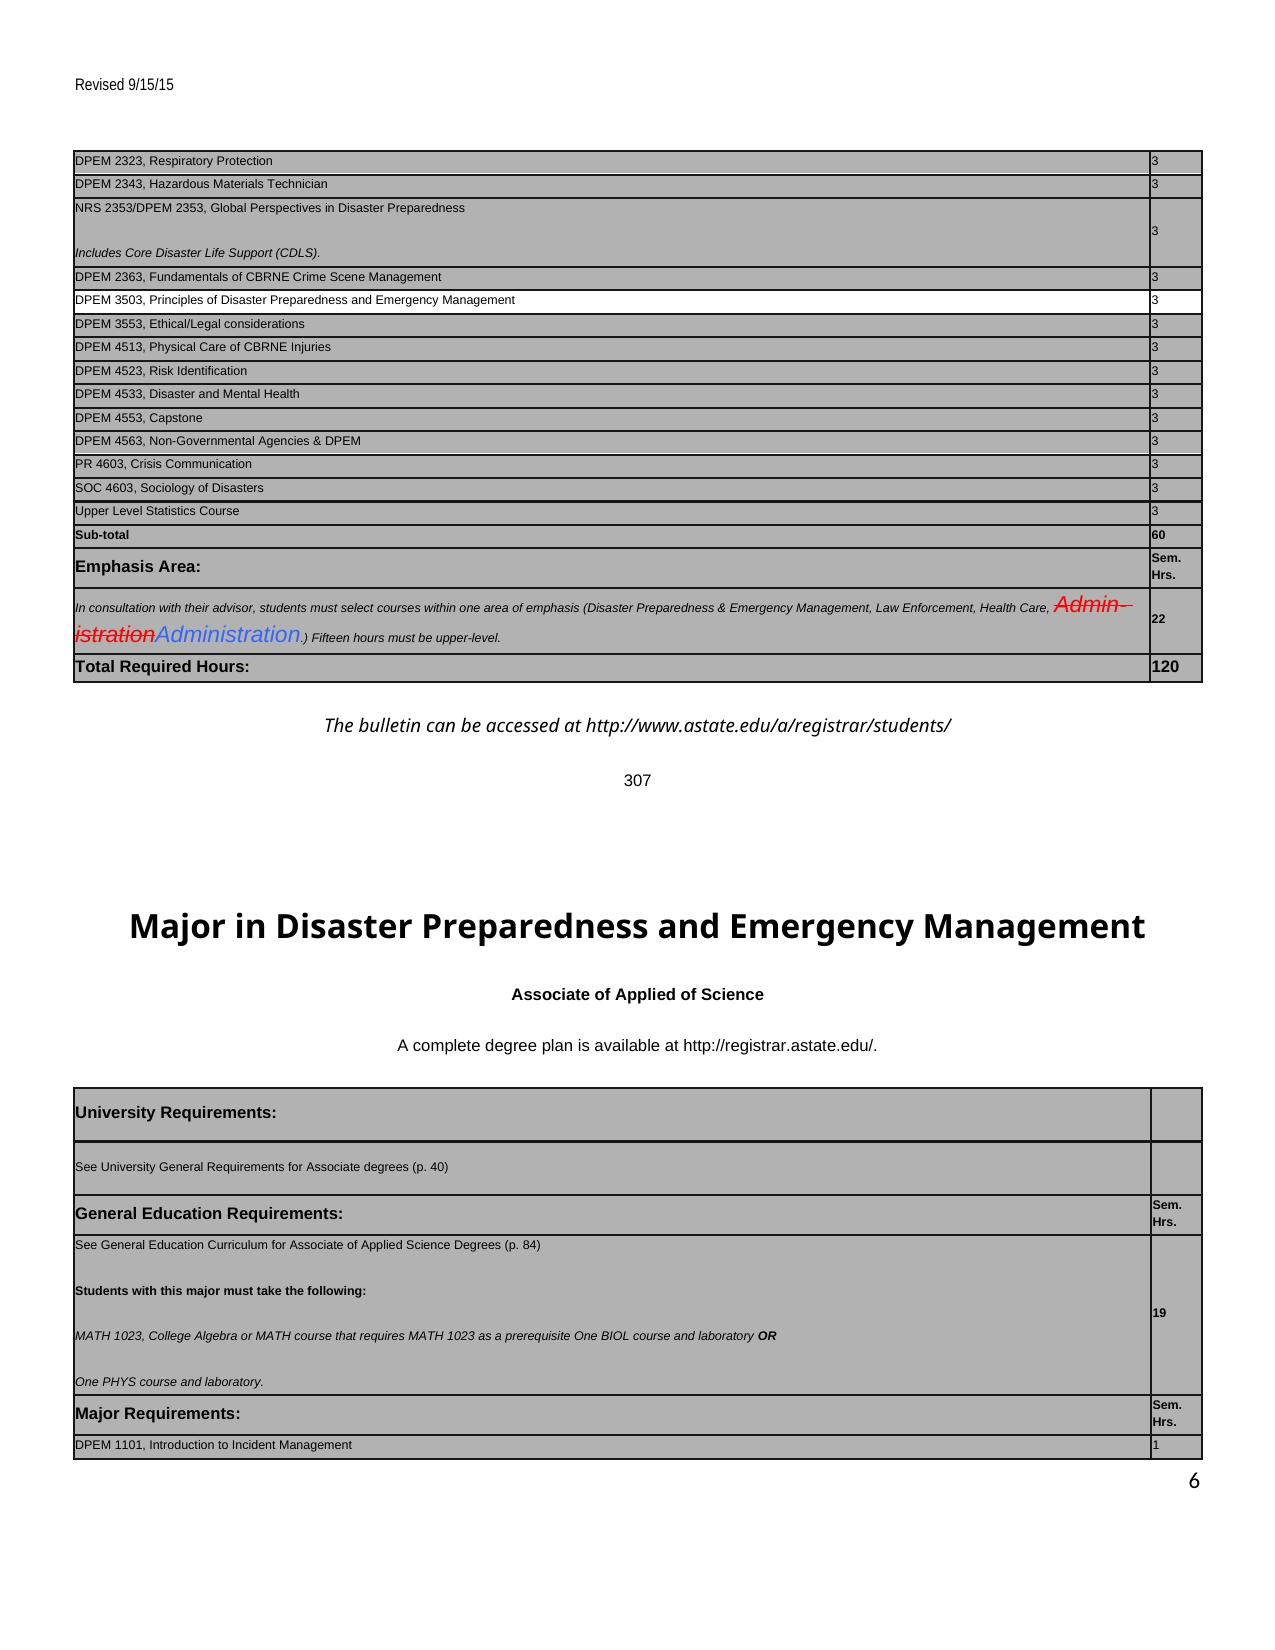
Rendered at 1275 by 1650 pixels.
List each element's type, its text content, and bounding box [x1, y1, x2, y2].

table_cell 3 [1151, 385, 1201, 407]
table_cell 3 [1151, 338, 1201, 360]
table_cell DPEM 1101, Introduction to Incident Management [75, 1436, 1150, 1458]
table_cell Total Required Hours: [75, 655, 1149, 681]
text A complete degree plan is available at http://registrar.astate.edu/. [75, 1036, 1200, 1055]
table_cell 3 [1151, 152, 1201, 173]
table_cell See University General Requirements for Associate degrees (p. 40) [75, 1143, 1150, 1194]
table_cell 3 [1151, 291, 1201, 313]
table_cell Sem. Hrs. [1152, 1396, 1201, 1434]
table_cell 22 [1151, 589, 1201, 653]
table_cell Sem. Hrs. [1151, 549, 1201, 587]
table_cell DPEM 2323, Respiratory Protection [75, 152, 1149, 173]
table_cell General Education Requirements: [75, 1196, 1150, 1234]
table_cell 3 [1151, 432, 1201, 453]
table_cell DPEM 4553, Capstone [75, 409, 1149, 430]
table_cell 3 [1151, 315, 1201, 336]
table_cell 3 [1151, 409, 1201, 430]
table_cell DPEM 4513, Physical Care of CBRNE Injuries [75, 338, 1149, 360]
table_cell 1 [1152, 1436, 1201, 1458]
table_cell [1152, 1143, 1201, 1194]
table_cell DPEM 3503, Principles of Disaster Preparedness and Emergency Management [75, 291, 1149, 313]
table_cell DPEM 4523, Risk Identification [75, 362, 1149, 383]
table_cell 3 [1151, 199, 1201, 266]
table_cell 120 [1151, 655, 1201, 681]
table_cell 3 [1151, 362, 1201, 383]
table_cell DPEM 2343, Hazardous Materials Technician [75, 176, 1149, 197]
table_header University Requirements: [75, 1089, 1150, 1140]
table_cell 3 [1151, 456, 1201, 477]
table_cell 3 [1151, 176, 1201, 197]
table_header [1152, 1089, 1201, 1140]
text The bulletin can be accessed at http://www.astate.edu/a/registrar/students/ [75, 712, 1200, 738]
text Major in Disaster Preparedness and Emergency Management [75, 903, 1200, 948]
table_cell 3 [1151, 479, 1201, 500]
table_cell Upper Level Statistics Course [75, 503, 1149, 524]
table_cell PR 4603, Crisis Communication [75, 456, 1149, 477]
table_cell Emphasis Area: [75, 549, 1149, 587]
table_cell SOC 4603, Sociology of Disasters [75, 479, 1149, 500]
table_cell Sub-total [75, 526, 1149, 547]
text 307 [75, 771, 1200, 790]
table_cell 19 [1152, 1236, 1201, 1394]
table_cell In consultation with their advisor, students must select courses within one area of emphasis (Disaster Preparedness & Emergency Management, Law Enforcement, Health Care, Admin- istrationAdministration.) Fifteen hours must be upper-level. [75, 589, 1149, 653]
table_cell Major Requirements: [75, 1396, 1150, 1434]
table_cell Sem. Hrs. [1152, 1196, 1201, 1234]
table_cell NRS 2353/DPEM 2353, Global Perspectives in Disaster Preparedness Includes Core Disaster Life Support (CDLS). [75, 199, 1149, 266]
table_cell DPEM 4563, Non-Governmental Agencies & DPEM [75, 432, 1149, 453]
table_cell 3 [1151, 268, 1201, 289]
table_cell 60 [1151, 526, 1201, 547]
text Associate of Applied of Science [75, 984, 1200, 1004]
table_cell DPEM 3553, Ethical/Legal considerations [75, 315, 1149, 336]
table_cell DPEM 2363, Fundamentals of CBRNE Crime Scene Management [75, 268, 1149, 289]
table_cell See General Education Curriculum for Associate of Applied Science Degrees (p. 84) Students with this major must take the following: MATH 1023, College Algebra or MATH course that requires MATH 1023 as a prerequisite One BIOL course and laboratory OR One PHYS course and laboratory. [75, 1236, 1150, 1394]
table_cell 3 [1151, 503, 1201, 524]
table_cell DPEM 4533, Disaster and Mental Health [75, 385, 1149, 407]
